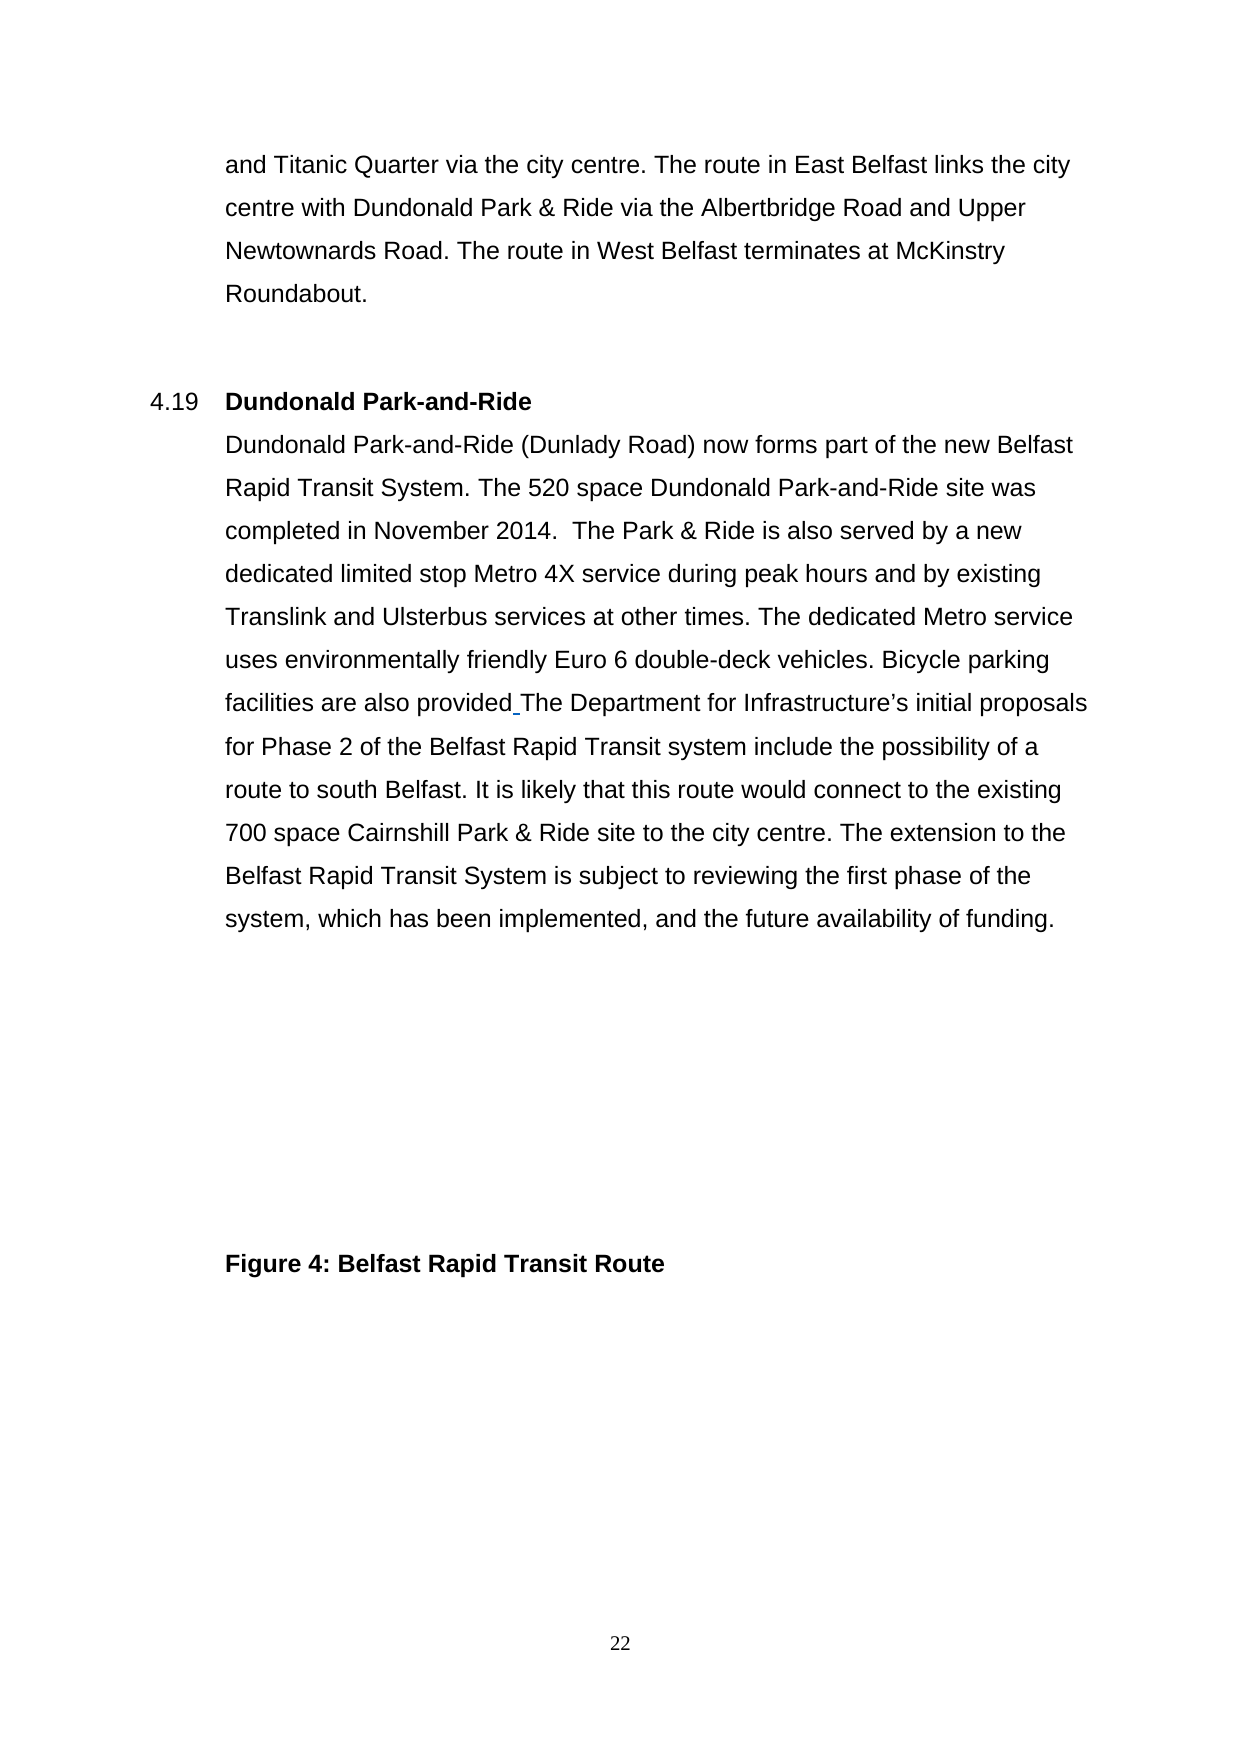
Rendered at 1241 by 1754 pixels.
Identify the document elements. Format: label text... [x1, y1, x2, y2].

text Figure 4: Belfast Rapid Transit Route [225, 1249, 1090, 1278]
text Dundonald Park-and-Ride (Dunlady Road) now forms part of the new Belfast Rapid Transit System. The 520 space Dundonald Park-and-Ride site was completed in November 2014. The Park & Ride is also served by a new dedicated limited stop Metro 4X service during peak hours and by existing Translink and Ulsterbus services at other times. The dedicated Metro service uses environmentally friendly Euro 6 double-deck vehicles. Bicycle parking facilities are also provided The Department for Infrastructure’s initial proposals for Phase 2 of the Belfast Rapid Transit system include the possibility of a route to south Belfast. It is likely that this route would connect to the existing 700 space Cairnshill Park & Ride site to the city centre. The extension to the Belfast Rapid Transit System is subject to reviewing the first phase of the system, which has been implemented, and the future availability of funding. [225, 429, 1090, 933]
text 4.19 Dundonald Park-and-Ride [150, 386, 1090, 415]
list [150, 150, 1090, 308]
